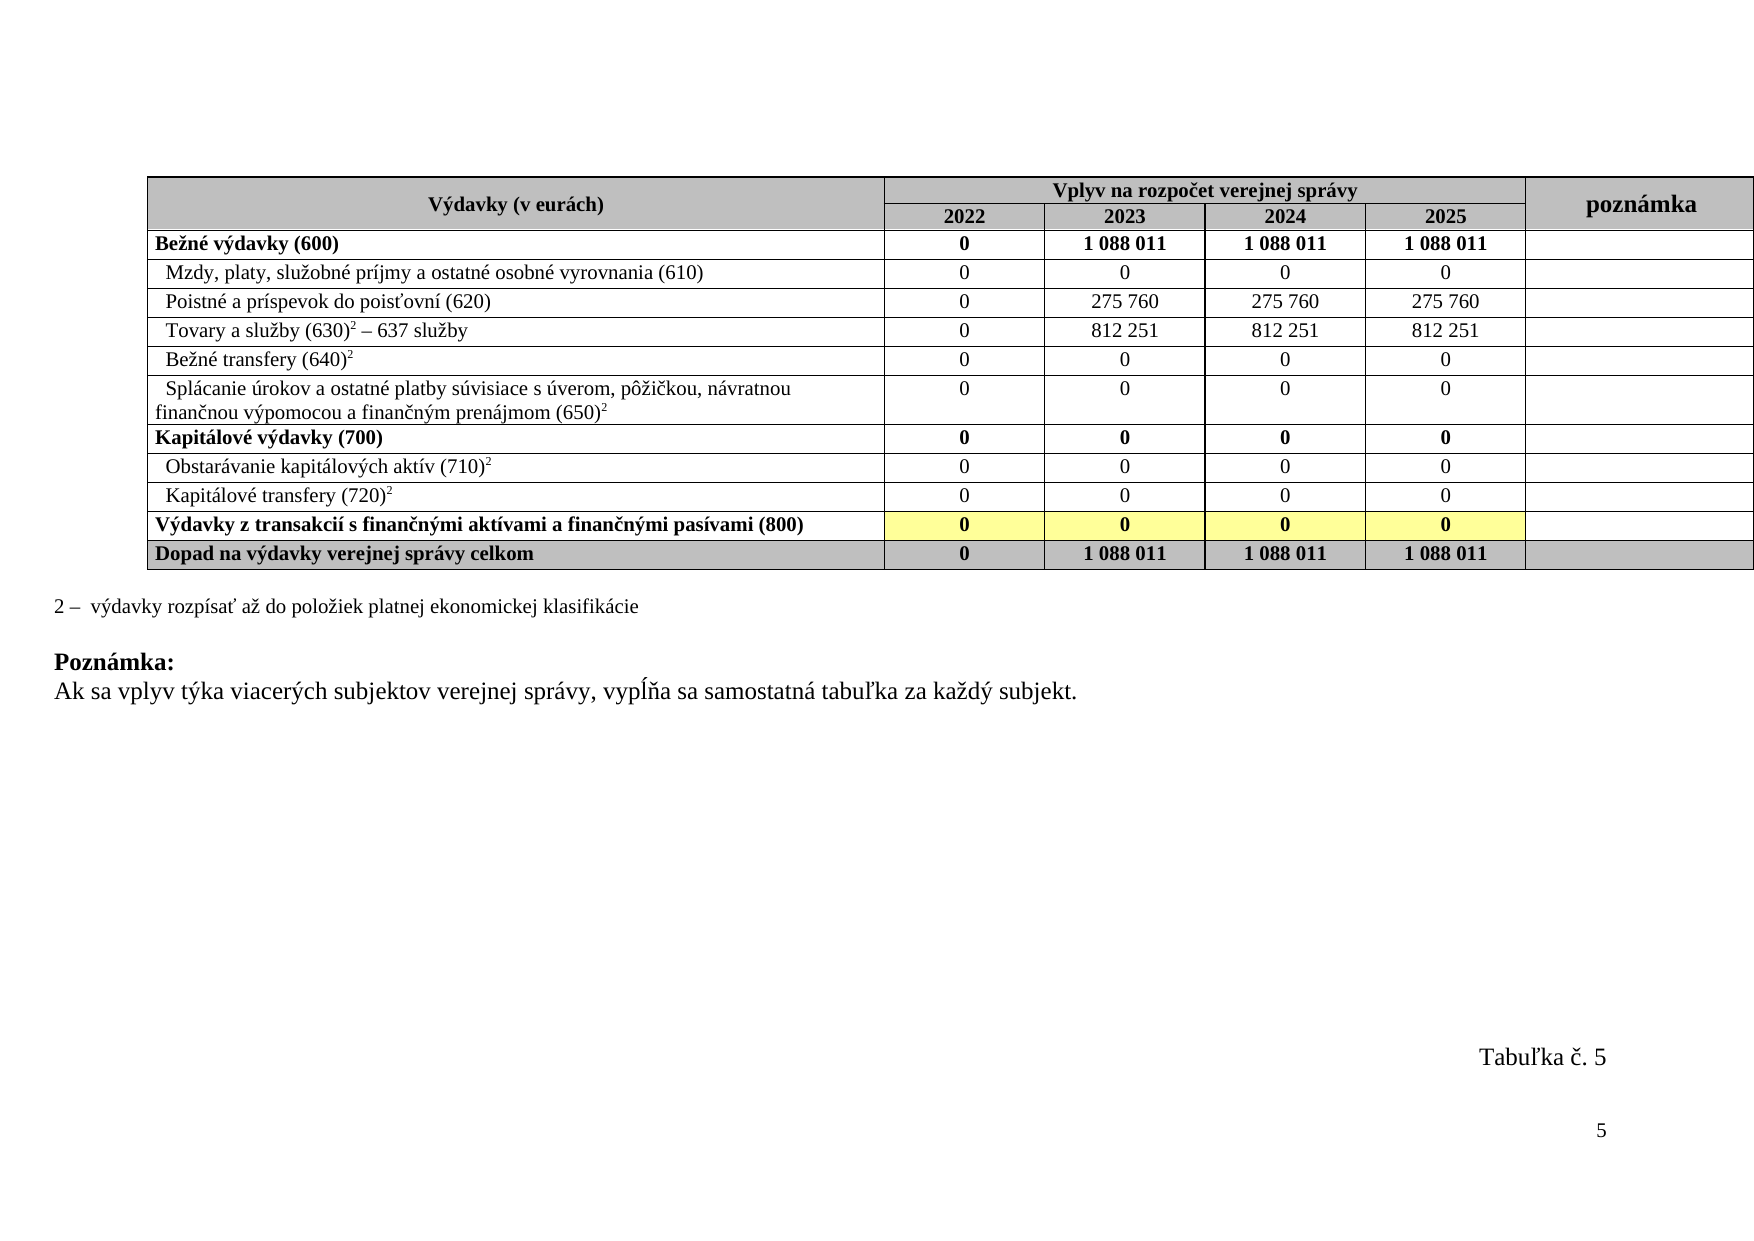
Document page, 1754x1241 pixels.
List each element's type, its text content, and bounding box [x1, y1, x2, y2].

table_cell Bežné výdavky (600) [148, 231, 884, 259]
table_cell 1 088 011 [1206, 231, 1365, 259]
table_cell 0 [885, 425, 1044, 453]
table_cell 275 760 [1045, 289, 1204, 317]
table_cell 812 251 [1206, 318, 1365, 346]
table_cell 0 [885, 512, 1044, 540]
table_cell [1526, 454, 1753, 482]
table_cell Výdavky z transakcií s finančnými aktívami a finančnými pasívami (800) [148, 512, 884, 540]
table_cell 0 [1045, 376, 1204, 424]
table_cell [1526, 347, 1753, 375]
table_cell 0 [1206, 483, 1365, 511]
table_cell 0 [885, 318, 1044, 346]
table_cell 0 [885, 454, 1044, 482]
table_cell 0 [1045, 347, 1204, 375]
table_cell Tovary a služby (630)2 – 637 služby [148, 318, 884, 346]
table_cell 812 251 [1045, 318, 1204, 346]
table_cell 0 [885, 483, 1044, 511]
table_cell 0 [885, 260, 1044, 288]
text Poznámka: [54, 647, 1606, 676]
table_cell 0 [885, 376, 1044, 424]
table_cell 0 [1206, 512, 1365, 540]
table_cell 2022 [885, 204, 1044, 229]
table_cell [1526, 260, 1753, 288]
table_cell 0 [885, 289, 1044, 317]
table_cell [1526, 231, 1753, 259]
table_cell 0 [1206, 425, 1365, 453]
table_cell 0 [1366, 376, 1525, 424]
table_cell 1 088 011 [1366, 231, 1525, 259]
table_cell 0 [885, 541, 1044, 569]
table_cell 0 [1366, 347, 1525, 375]
table_cell 2024 [1206, 204, 1365, 229]
table_cell 0 [885, 347, 1044, 375]
table_cell 0 [1366, 512, 1525, 540]
table_cell 0 [1045, 454, 1204, 482]
table_cell [1526, 512, 1753, 540]
table_cell Kapitálové transfery (720)2 [148, 483, 884, 511]
text Ak sa vplyv týka viacerých subjektov verejnej správy, vypĺňa sa samostatná tabuľka za každý subjekt. [54, 676, 1606, 705]
table_cell 1 088 011 [1045, 231, 1204, 259]
table_cell Kapitálové výdavky (700) [148, 425, 884, 453]
table_cell 0 [1366, 425, 1525, 453]
table_cell [1526, 318, 1753, 346]
table_cell 1 088 011 [1045, 541, 1204, 569]
table_cell 1 088 011 [1366, 541, 1525, 569]
table_cell 0 [1206, 347, 1365, 375]
table_cell 0 [1045, 260, 1204, 288]
table_cell 0 [1045, 512, 1204, 540]
table_header poznámka [1526, 178, 1753, 229]
table_cell [1526, 425, 1753, 453]
table_header Výdavky (v eurách) [148, 178, 884, 229]
text Tabuľka č. 5 [148, 1042, 1606, 1070]
table_cell 0 [1366, 260, 1525, 288]
table_cell 0 [885, 231, 1044, 259]
table_cell [1526, 541, 1753, 569]
table_cell Dopad na výdavky verejnej správy celkom [148, 541, 884, 569]
table_cell 0 [1206, 260, 1365, 288]
table_cell Obstarávanie kapitálových aktív (710)2 [148, 454, 884, 482]
table_header Vplyv na rozpočet verejnej správy [885, 178, 1525, 203]
table_cell Mzdy, platy, služobné príjmy a ostatné osobné vyrovnania (610) [148, 260, 884, 288]
text 2 – výdavky rozpísať až do položiek platnej ekonomickej klasifikácie [54, 594, 1606, 618]
table_cell Bežné transfery (640)2 [148, 347, 884, 375]
table_cell [1526, 483, 1753, 511]
table_cell 812 251 [1366, 318, 1525, 346]
table_cell 0 [1045, 425, 1204, 453]
table_cell 0 [1366, 454, 1525, 482]
table_cell 2023 [1045, 204, 1204, 229]
table_cell Splácanie úrokov a ostatné platby súvisiace s úverom, pôžičkou, návratnou finančnou výpomocou a finančným prenájmom (650)2 [148, 376, 884, 424]
table_cell 275 760 [1366, 289, 1525, 317]
table_cell Poistné a príspevok do poisťovní (620) [148, 289, 884, 317]
table_cell 0 [1366, 483, 1525, 511]
table_cell [1526, 289, 1753, 317]
table_cell 2025 [1366, 204, 1525, 229]
table_cell 1 088 011 [1206, 541, 1365, 569]
table_cell 0 [1045, 483, 1204, 511]
table_cell 0 [1206, 376, 1365, 424]
table_cell 0 [1206, 454, 1365, 482]
table_cell [1526, 376, 1753, 424]
table_cell 275 760 [1206, 289, 1365, 317]
